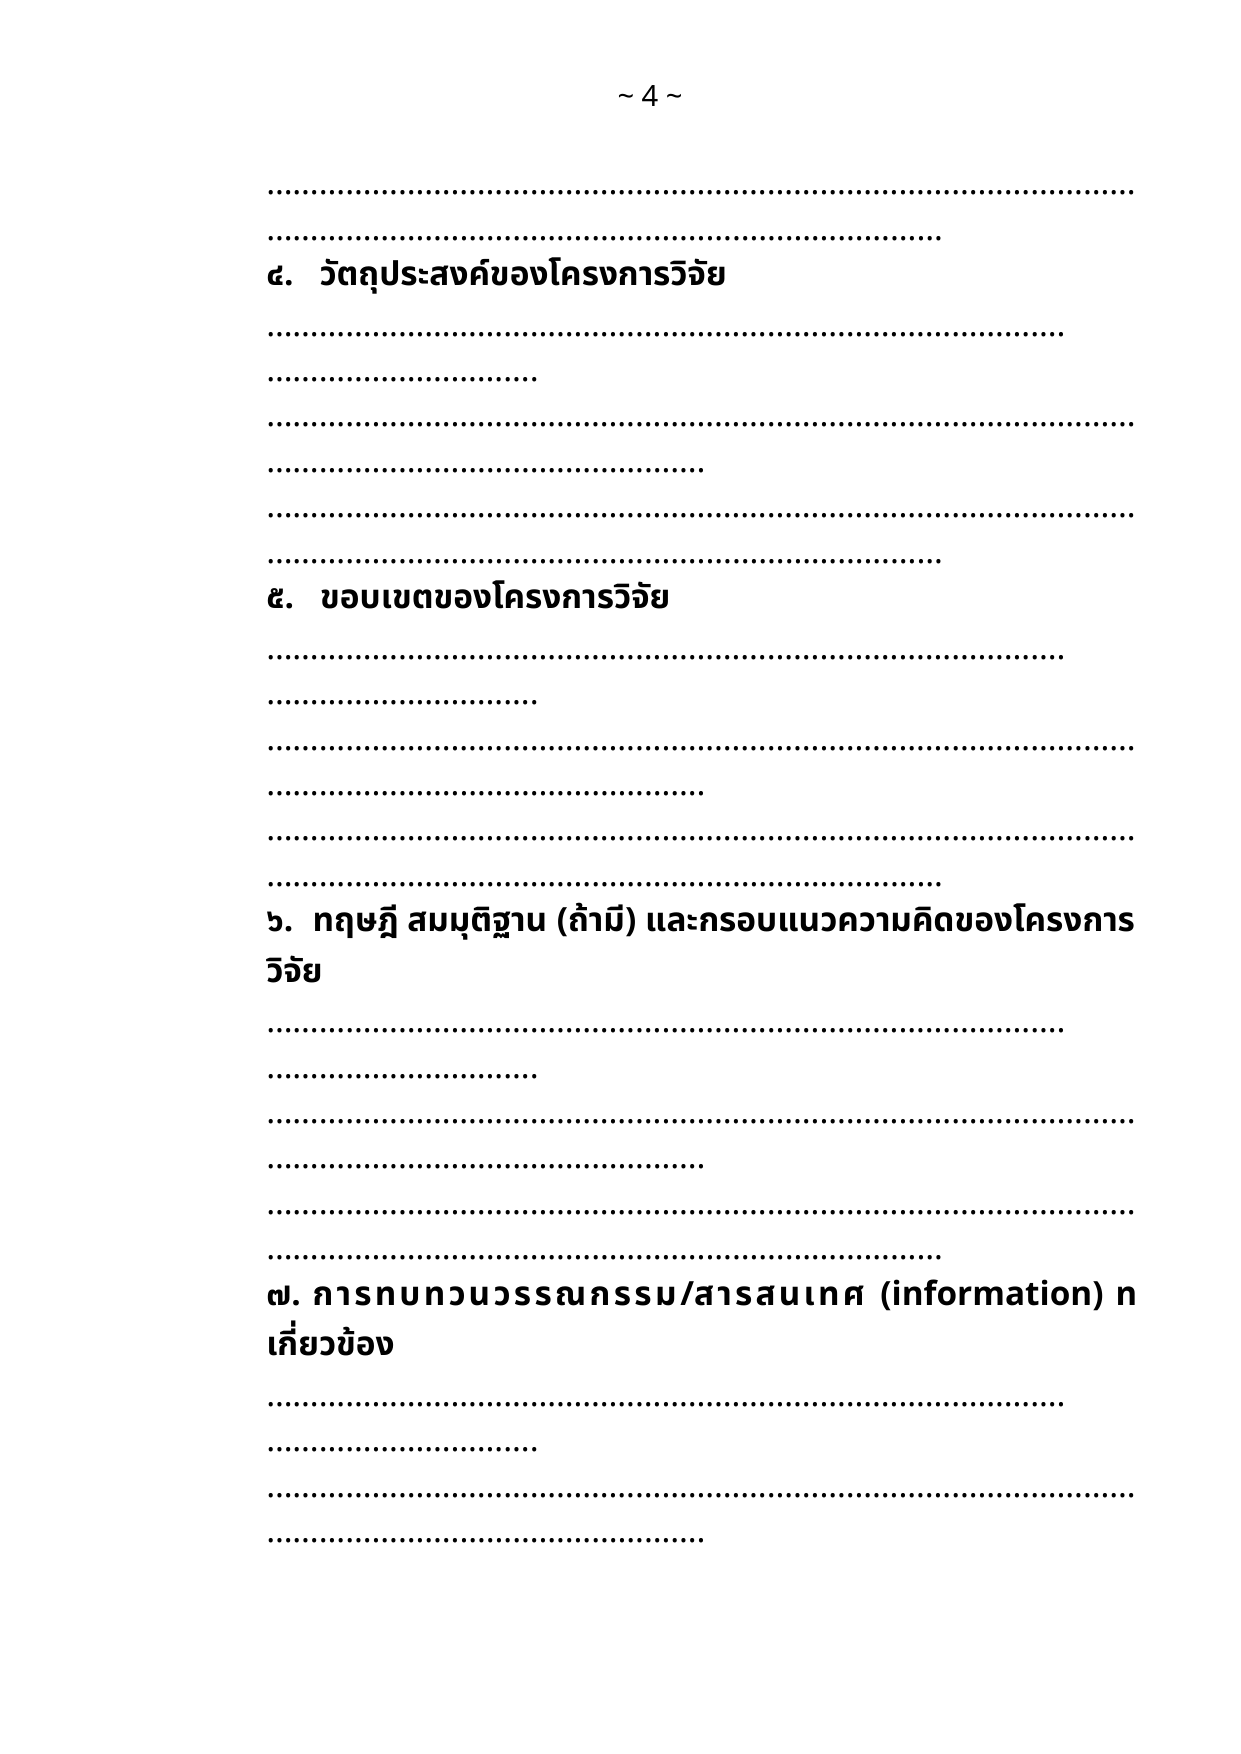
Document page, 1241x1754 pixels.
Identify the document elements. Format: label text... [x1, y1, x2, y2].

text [266, 159, 1137, 250]
text ๖. ทฤษฎี สมมุติฐาน (ถ้ามี) และกรอบแนวความคิดของโครงการวิจัย [266, 896, 1137, 997]
text ๗. การทบทวนวรรณกรรม/สารสนเทศ (information) ที่เกี่ยวข้อง [266, 1269, 1137, 1371]
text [266, 1371, 1137, 1552]
text ๕. ขอบเขตของโครงการวิจัย [266, 573, 1137, 623]
text ๔. วัตถุประสงค์ของโครงการวิจัย [266, 250, 1137, 300]
